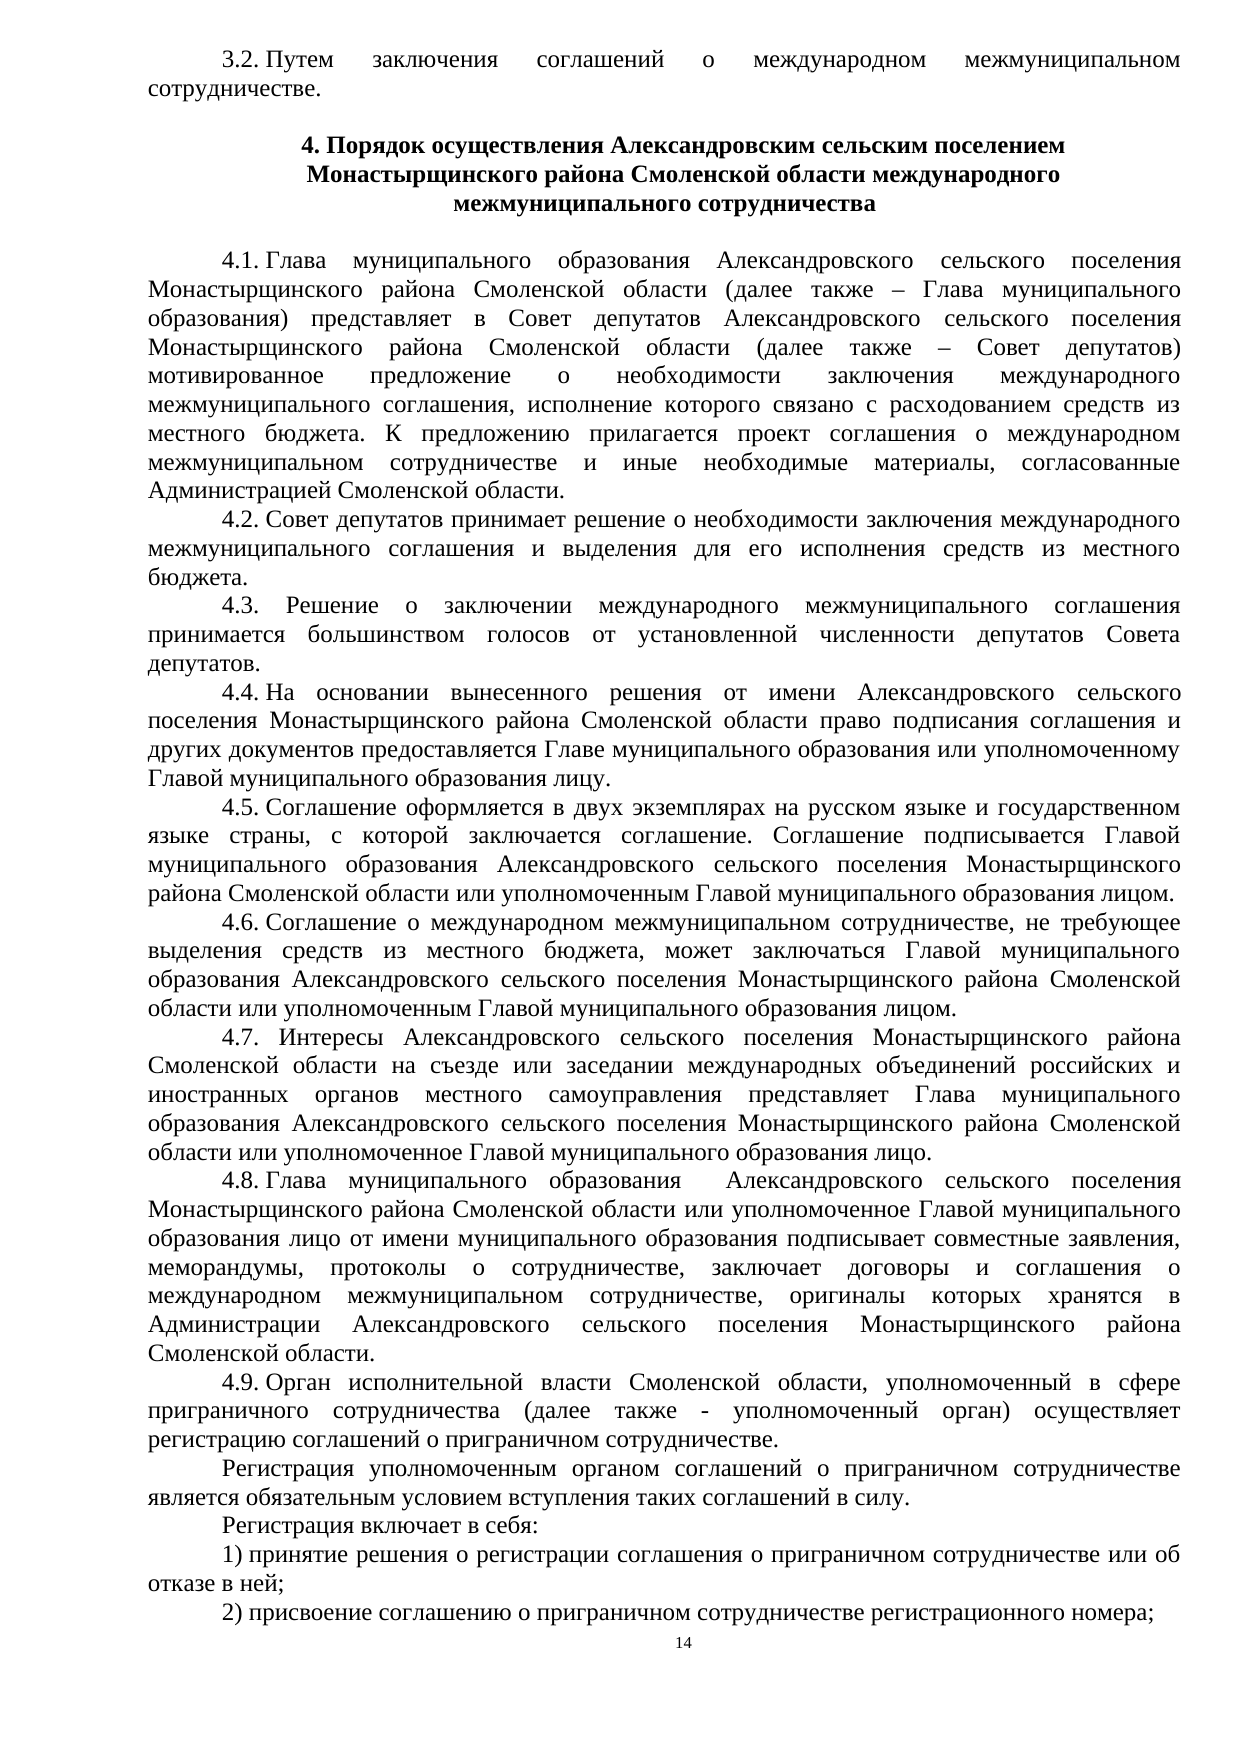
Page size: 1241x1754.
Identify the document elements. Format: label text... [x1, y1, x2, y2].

text Регистрация уполномоченным органом соглашений о приграничном сотрудничестве является обязательным условием вступления таких соглашений в силу. [148, 1453, 1181, 1511]
text 4. Порядок осуществления Александровским сельским поселением [148, 131, 1181, 159]
text 4.3. Решение о заключении международного межмуниципального соглашения принимается большинством голосов от установленной численности депутатов Совета депутатов. [148, 591, 1181, 677]
text 4.6. Соглашение о международном межмуниципальном сотрудничестве, не требующее выделения средств из местного бюджета, может заключаться Главой муниципального образования Александровского сельского поселения Монастырщинского района Смоленской области или уполномоченным Главой муниципального образования лицом. [148, 907, 1181, 1022]
text 4.8. Глава муниципального образования Александровского сельского поселения Монастырщинского района Смоленской области или уполномоченное Главой муниципального образования лицо от имени муниципального образования подписывает совместные заявления, меморандумы, протоколы о сотрудничестве, заключает договоры и соглашения о международном межмуниципальном сотрудничестве, оригиналы которых хранятся в Администрации Александровского сельского поселения Монастырщинского района Смоленской области. [148, 1166, 1181, 1367]
text 4.9. Орган исполнительной власти Смоленской области, уполномоченный в сфере приграничного сотрудничества (далее также - уполномоченный орган) осуществляет регистрацию соглашений о приграничном сотрудничестве. [148, 1367, 1181, 1453]
text 4.5. Соглашение оформляется в двух экземплярах на русском языке и государственном языке страны, с которой заключается соглашение. Соглашение подписывается Главой муниципального образования Александровского сельского поселения Монастырщинского района Смоленской области или уполномоченным Главой муниципального образования лицом. [148, 792, 1181, 907]
text 2) присвоение соглашению о приграничном сотрудничестве регистрационного номера; [148, 1597, 1181, 1626]
text 4.4. На основании вынесенного решения от имени Александровского сельского поселения Монастырщинского района Смоленской области право подписания соглашения и других документов предоставляется Главе муниципального образования или уполномоченному Главой муниципального образования лицу. [148, 677, 1181, 792]
text Регистрация включает в себя: [148, 1511, 1181, 1539]
text 1) принятие решения о регистрации соглашения о приграничном сотрудничестве или об отказе в ней; [148, 1539, 1181, 1597]
text 4.2. Совет депутатов принимает решение о необходимости заключения международного межмуниципального соглашения и выделения для его исполнения средств из местного бюджета. [148, 504, 1181, 591]
text 4.1. Глава муниципального образования Александровского сельского поселения Монастырщинского района Смоленской области (далее также – Глава муниципального образования) представляет в Совет депутатов Александровского сельского поселения Монастырщинского района Смоленской области (далее также – Совет депутатов) мотивированное предложение о необходимости заключения международного межмуниципального соглашения, исполнение которого связано с расходованием средств из местного бюджета. К предложению прилагается проект соглашения о международном межмуниципальном сотрудничестве и иные необходимые материалы, согласованные Администрацией Смоленской области. [148, 246, 1181, 504]
text 4.7. Интересы Александровского сельского поселения Монастырщинского района Смоленской области на съезде или заседании международных объединений российских и иностранных органов местного самоуправления представляет Глава муниципального образования Александровского сельского поселения Монастырщинского района Смоленской области или уполномоченное Главой муниципального образования лицо. [148, 1022, 1181, 1166]
text 3.2. Путем заключения соглашений о международном межмуниципальном сотрудничестве. [148, 44, 1181, 102]
text Монастырщинского района Смоленской области международного межмуниципального сотрудничества [148, 159, 1181, 217]
